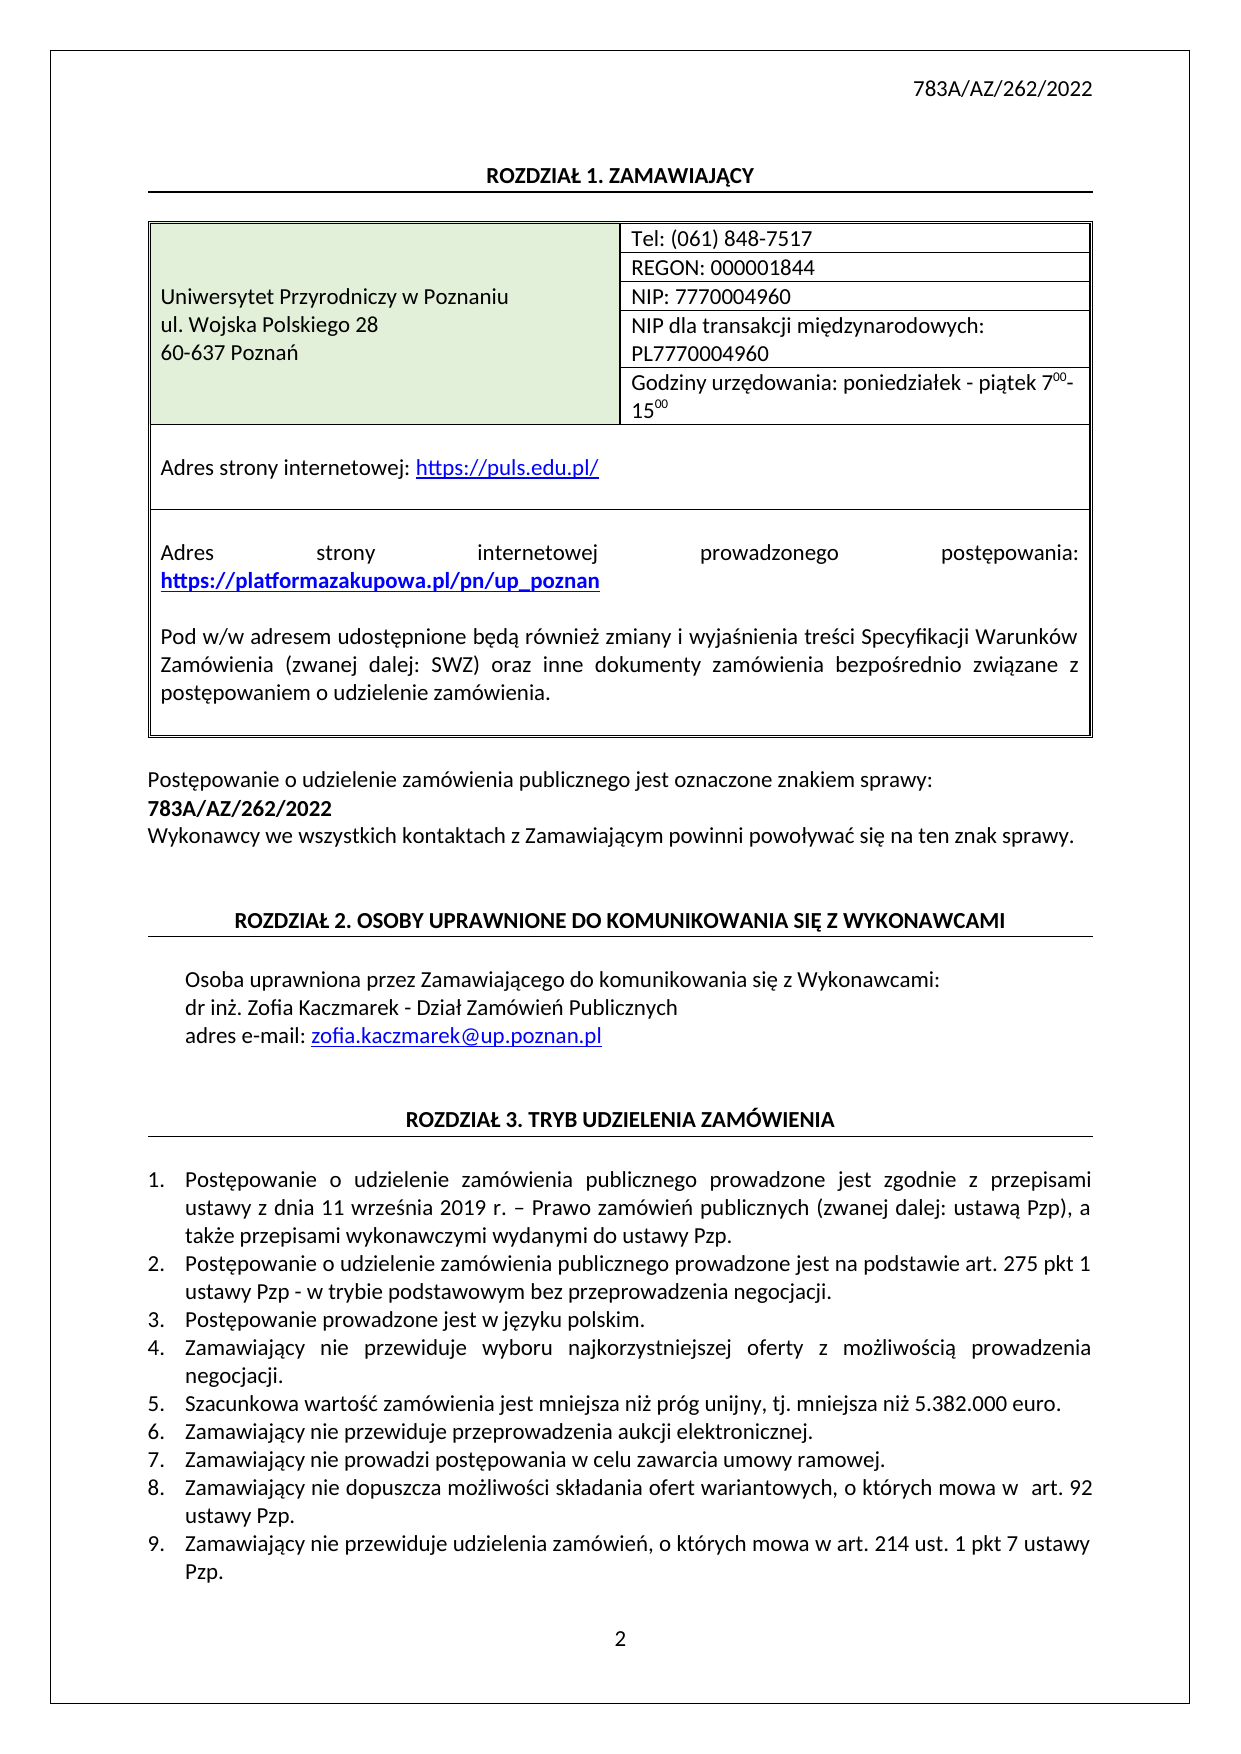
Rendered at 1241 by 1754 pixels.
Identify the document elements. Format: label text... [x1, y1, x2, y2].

table_cell NIP: 7770004960 [621, 282, 1089, 310]
table_cell NIP dla transakcji międzynarodowych: PL7770004960 [621, 311, 1089, 367]
list Zamawiający nie dopuszcza możliwości składania ofert wariantowych, o których mowa w art. 92 ustawy Pzp. [147, 1473, 1093, 1529]
list Postępowanie o udzielenie zamówienia publicznego prowadzone jest zgodnie z przepisami ustawy z dnia 11 września 2019 r. – Prawo zamówień publicznych (zwanej dalej: ustawą Pzp), a także przepisami wykonawczymi wydanymi do ustawy Pzp. [147, 1165, 1093, 1249]
list adres e-mail: zofia.kaczmarek@up.poznan.pl [185, 1021, 1093, 1049]
text ROZDZIAŁ 1. ZAMAWIAJĄCY [147, 161, 1093, 193]
list dr inż. Zofia Kaczmarek - Dział Zamówień Publicznych [185, 993, 1093, 1021]
list Osoba uprawniona przez Zamawiającego do komunikowania się z Wykonawcami: [185, 965, 1093, 993]
table_cell Godziny urzędowania: poniedziałek - piątek 700-1500 [621, 368, 1089, 424]
table_cell Adres strony internetowej: https://puls.edu.pl/ [151, 425, 1089, 509]
text Postępowanie o udzielenie zamówienia publicznego jest oznaczone znakiem sprawy: [147, 766, 1093, 794]
list Zamawiający nie przewiduje udzielenia zamówień, o których mowa w art. 214 ust. 1 pkt 7 ustawy Pzp. [147, 1529, 1093, 1586]
list Zamawiający nie przewiduje wyboru najkorzystniejszej oferty z możliwością prowadzenia negocjacji. [147, 1333, 1093, 1389]
text ROZDZIAŁ 3. TRYB UDZIELENIA ZAMÓWIENIA [147, 1106, 1093, 1137]
table_header Uniwersytet Przyrodniczy w Poznaniu ul. Wojska Polskiego 28 60-637 Poznań [151, 224, 619, 424]
list Szacunkowa wartość zamówienia jest mniejsza niż próg unijny, tj. mniejsza niż 5.382.000 euro. [147, 1389, 1093, 1417]
text ROZDZIAŁ 2. OSOBY UPRAWNIONE DO KOMUNIKOWANIA SIĘ Z WYKONAWCAMI [147, 906, 1093, 937]
table_header Tel: (061) 848-7517 [621, 224, 1089, 252]
table_cell REGON: 000001844 [621, 253, 1089, 281]
list Postępowanie prowadzone jest w języku polskim. [147, 1305, 1093, 1333]
list Zamawiający nie przewiduje przeprowadzenia aukcji elektronicznej. [147, 1417, 1093, 1445]
text Wykonawcy we wszystkich kontaktach z Zamawiającym powinni powoływać się na ten znak sprawy. [147, 822, 1093, 850]
list Postępowanie o udzielenie zamówienia publicznego prowadzone jest na podstawie art. 275 pkt 1 ustawy Pzp - w trybie podstawowym bez przeprowadzenia negocjacji. [147, 1249, 1093, 1305]
list Zamawiający nie prowadzi postępowania w celu zawarcia umowy ramowej. [147, 1445, 1093, 1473]
text 783A/AZ/262/2022 [147, 794, 1093, 822]
table_cell Adres strony internetowej prowadzonego postępowania: https://platformazakupowa.pl/pn/up_poznan Pod w/w adresem udostępnione będą również zmiany i wyjaśnienia treści Specyfikacji Warunków Zamówienia (zwanej dalej: SWZ) oraz inne dokumenty zamówienia bezpośrednio związane z postępowaniem o udzielenie zamówienia. [151, 510, 1089, 734]
